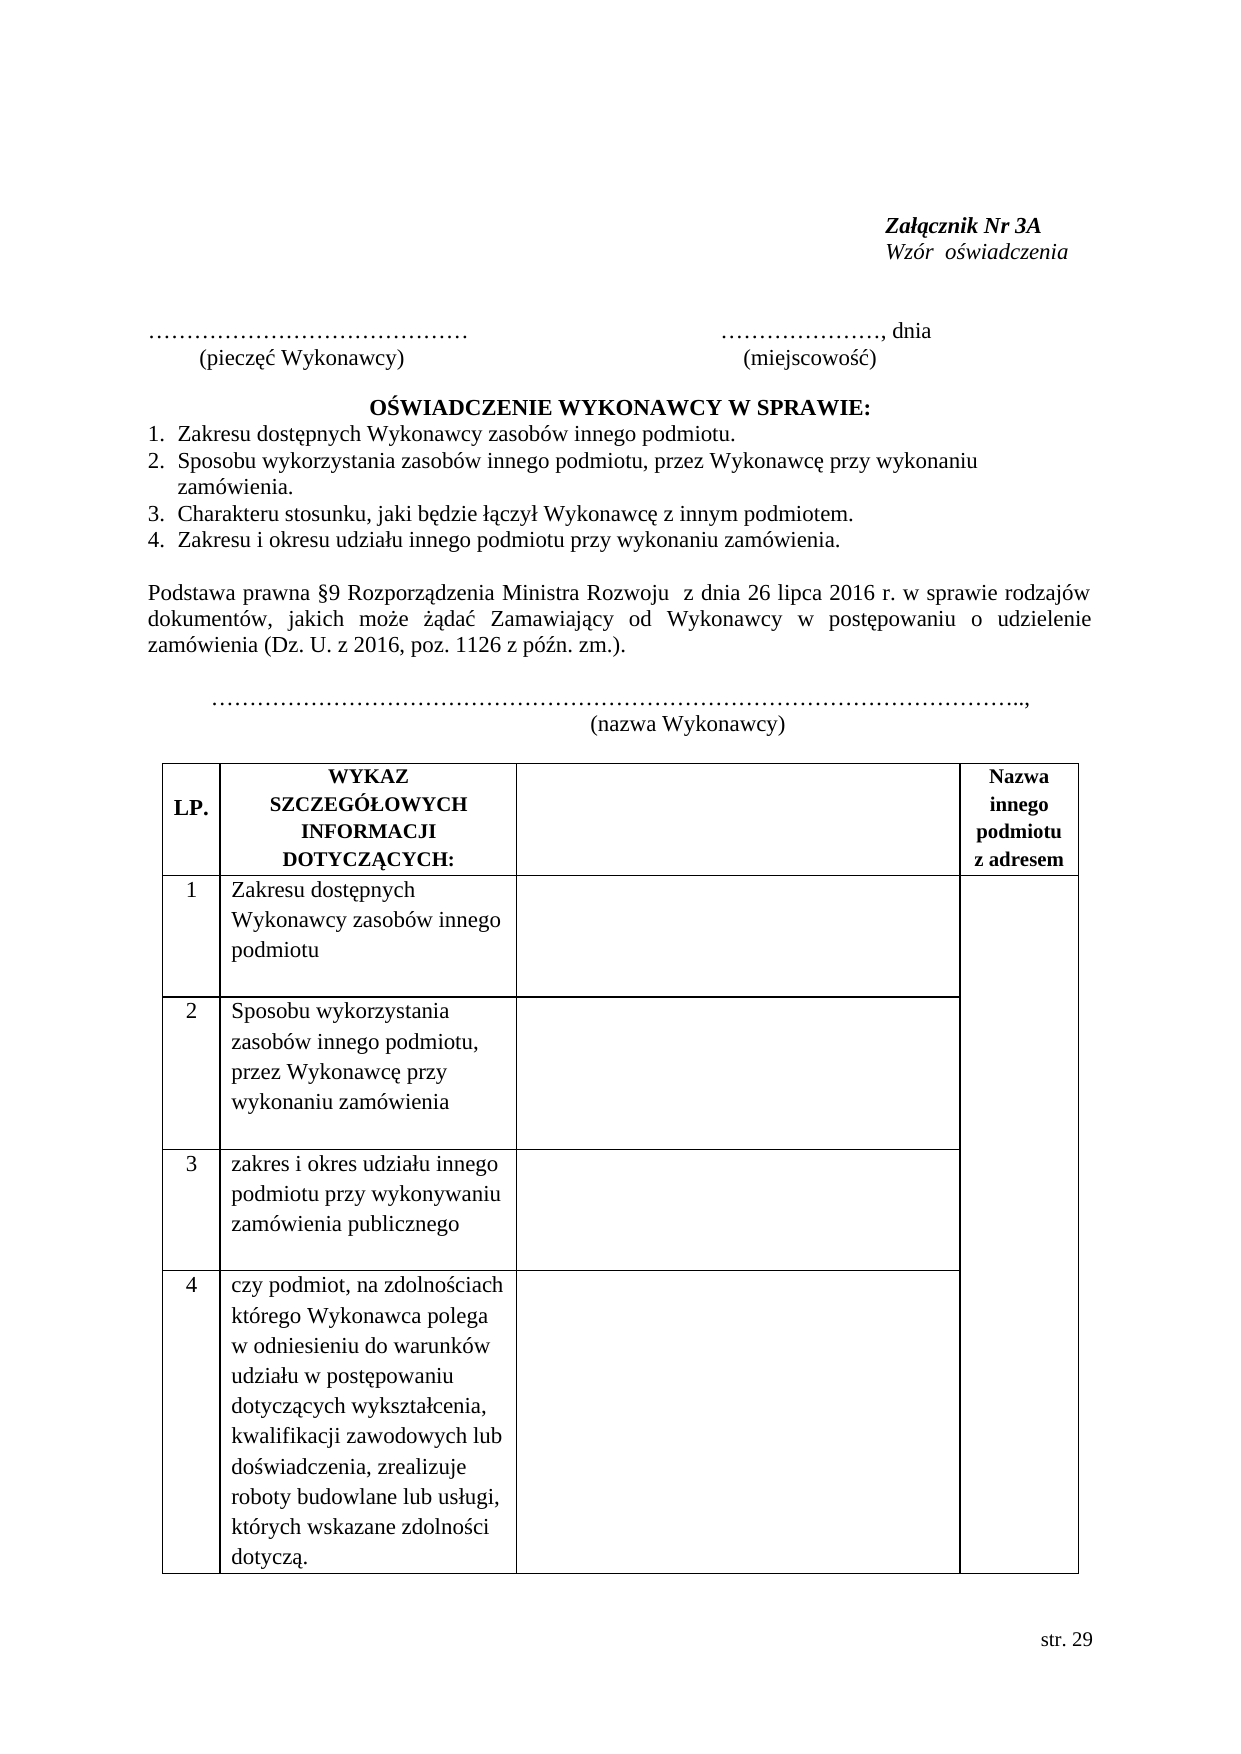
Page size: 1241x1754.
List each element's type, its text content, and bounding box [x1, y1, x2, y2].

table_cell Sposobu wykorzystania zasobów innego podmiotu, przez Wykonawcę przy wykonaniu zamówienia [221, 998, 516, 1148]
table_cell 2 [163, 998, 219, 1148]
table_cell 4 [163, 1271, 219, 1573]
text 3. Charakteru stosunku, jaki będzie łączył Wykonawcę z innym podmiotem. [148, 499, 1093, 526]
text Wzór oświadczenia [811, 238, 1093, 265]
table_cell [517, 1271, 959, 1573]
text …………………………………… …………………, dnia [148, 317, 1093, 344]
text 2. Sposobu wykorzystania zasobów innego podmiotu, przez Wykonawcę przy wykonaniu zamówienia. [148, 447, 1093, 499]
text (nazwa Wykonawcy) [516, 710, 1093, 737]
table_cell czy podmiot, na zdolnościach którego Wykonawca polega w odniesieniu do warunków udziału w postępowaniu dotyczących wykształcenia, kwalifikacji zawodowych lub doświadczenia, zrealizuje roboty budowlane lub usługi, których wskazane zdolności dotyczą. [221, 1271, 516, 1573]
table_header WYKAZ SZCZEGÓŁOWYCH INFORMACJI DOTYCZĄCYCH: [221, 764, 516, 874]
table_cell [517, 876, 959, 996]
table_cell 3 [163, 1150, 219, 1270]
text (pieczęć Wykonawcy) (miejscowość) [148, 344, 1093, 370]
table_header LP. [163, 764, 219, 874]
text Załącznik Nr 3A [811, 212, 1093, 238]
table_cell zakres i okres udziału innego podmiotu przy wykonywaniu zamówienia publicznego [221, 1150, 516, 1270]
table_cell [517, 1150, 959, 1270]
text …………………………………………………………………………………………….., [148, 684, 1093, 710]
table_cell Zakresu dostępnych Wykonawcy zasobów innego podmiotu [221, 876, 516, 996]
text 1. Zakresu dostępnych Wykonawcy zasobów innego podmiotu. [148, 421, 1093, 447]
table_cell [961, 876, 1078, 1573]
table_cell 1 [163, 876, 219, 996]
table_header [517, 764, 959, 874]
table_cell [517, 998, 959, 1148]
table_header Nazwa innego podmiotu z adresem [961, 764, 1078, 874]
text 4. Zakresu i okresu udziału innego podmiotu przy wykonaniu zamówienia. [148, 526, 1093, 552]
text Podstawa prawna §9 Rozporządzenia Ministra Rozwoju z dnia 26 lipca 2016 r. w sprawie rodzajów dokumentów, jakich może żądać Zamawiający od Wykonawcy w postępowaniu o udzielenie zamówienia (Dz. U. z 2016, poz. 1126 z późn. zm.). [148, 579, 1093, 658]
text OŚWIADCZENIE WYKONAWCY W SPRAWIE: [148, 394, 1093, 421]
